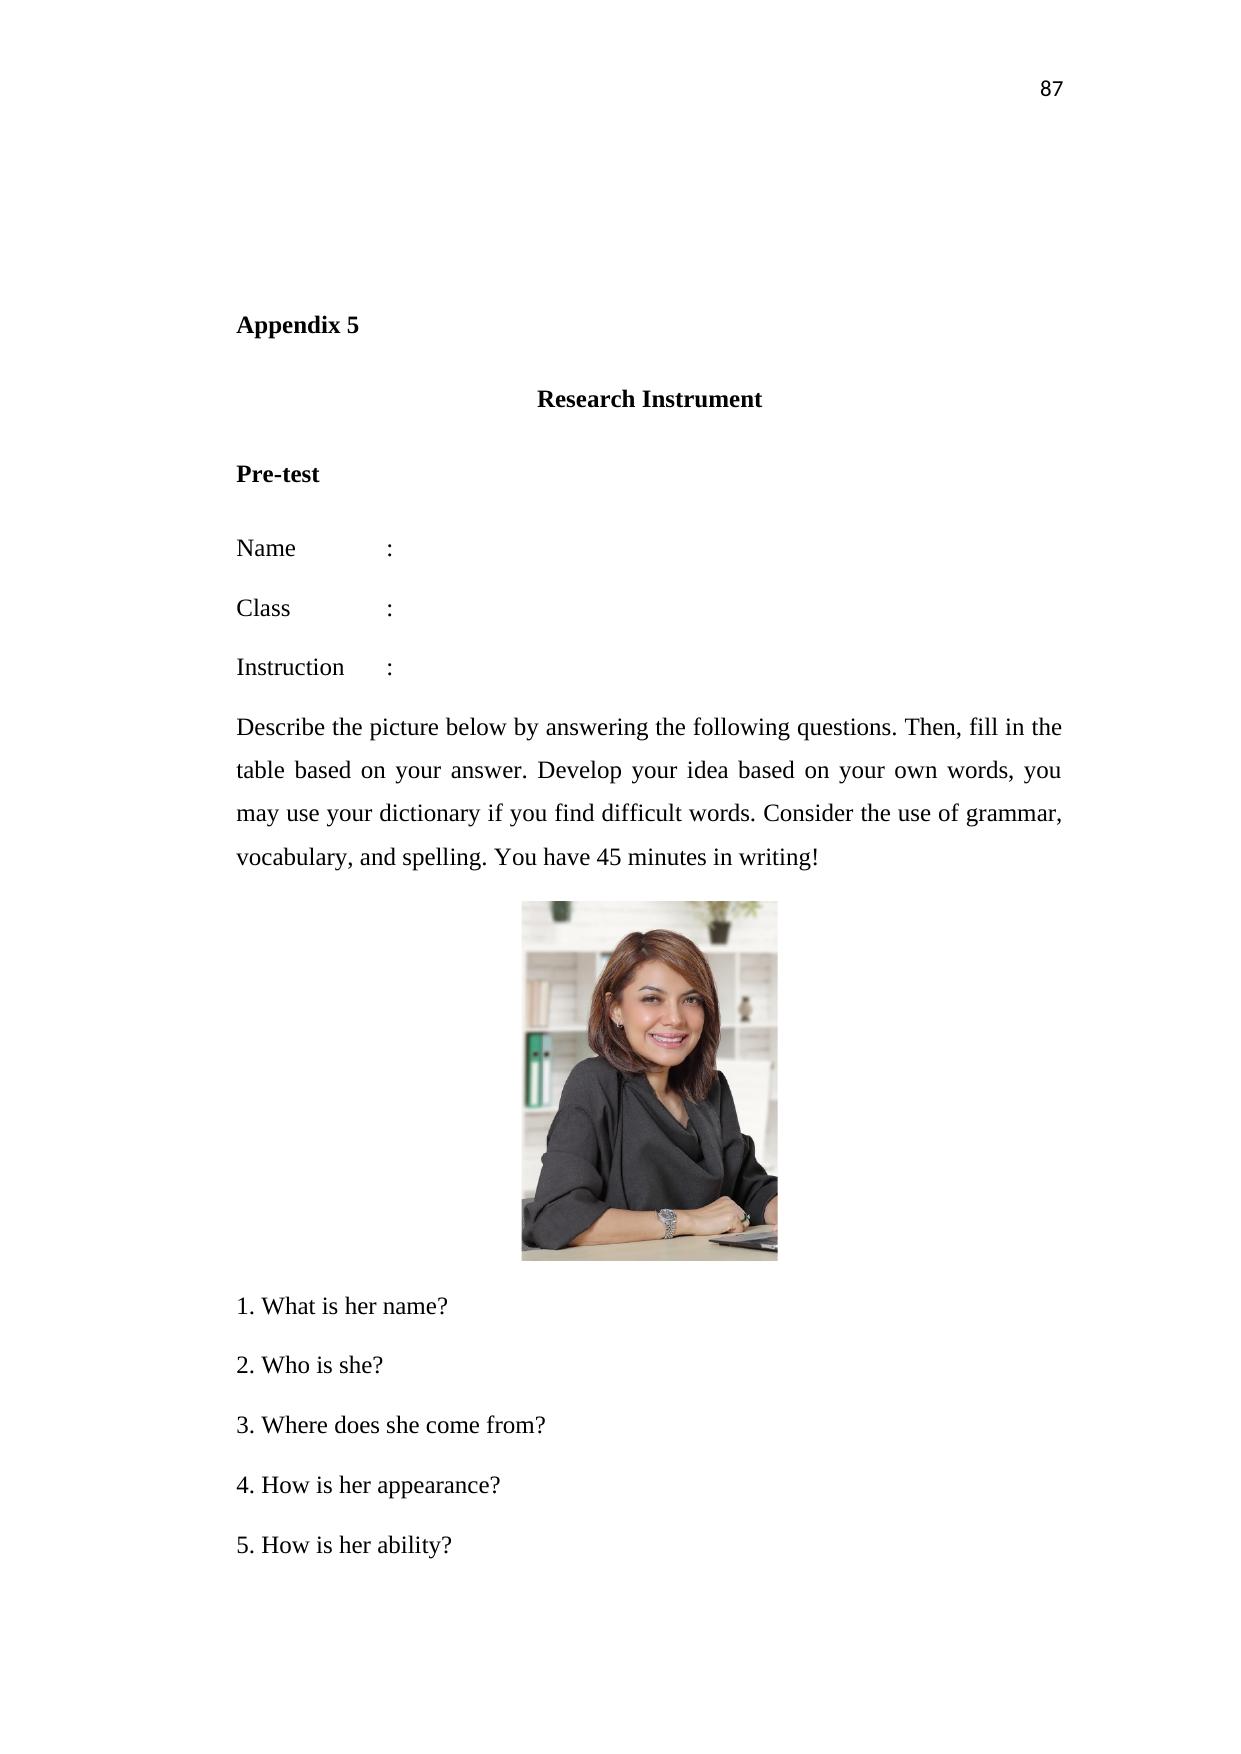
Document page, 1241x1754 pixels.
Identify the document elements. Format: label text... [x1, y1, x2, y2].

text Appendix 5 [236, 310, 1063, 339]
text 5. How is her ability? [236, 1530, 1063, 1559]
text Instruction : [236, 652, 1063, 681]
text 1. What is her name? [236, 1291, 1063, 1319]
text Research Instrument [236, 384, 1063, 413]
text Describe the picture below by answering the following questions. Then, fill in the table based on your answer. Develop your idea based on your own words, you may use your dictionary if you find difficult words. Consider the use of grammar, vocabulary, and spelling. You have 45 minutes in writing! [236, 712, 1063, 870]
text 4. How is her appearance? [236, 1470, 1063, 1499]
text 3. Where does she come from? [236, 1410, 1063, 1439]
picture [521, 901, 778, 1261]
text Pre-test [236, 459, 1063, 487]
text Class : [236, 593, 1063, 621]
text Name : [236, 533, 1063, 562]
text 2. Who is she? [236, 1351, 1063, 1379]
